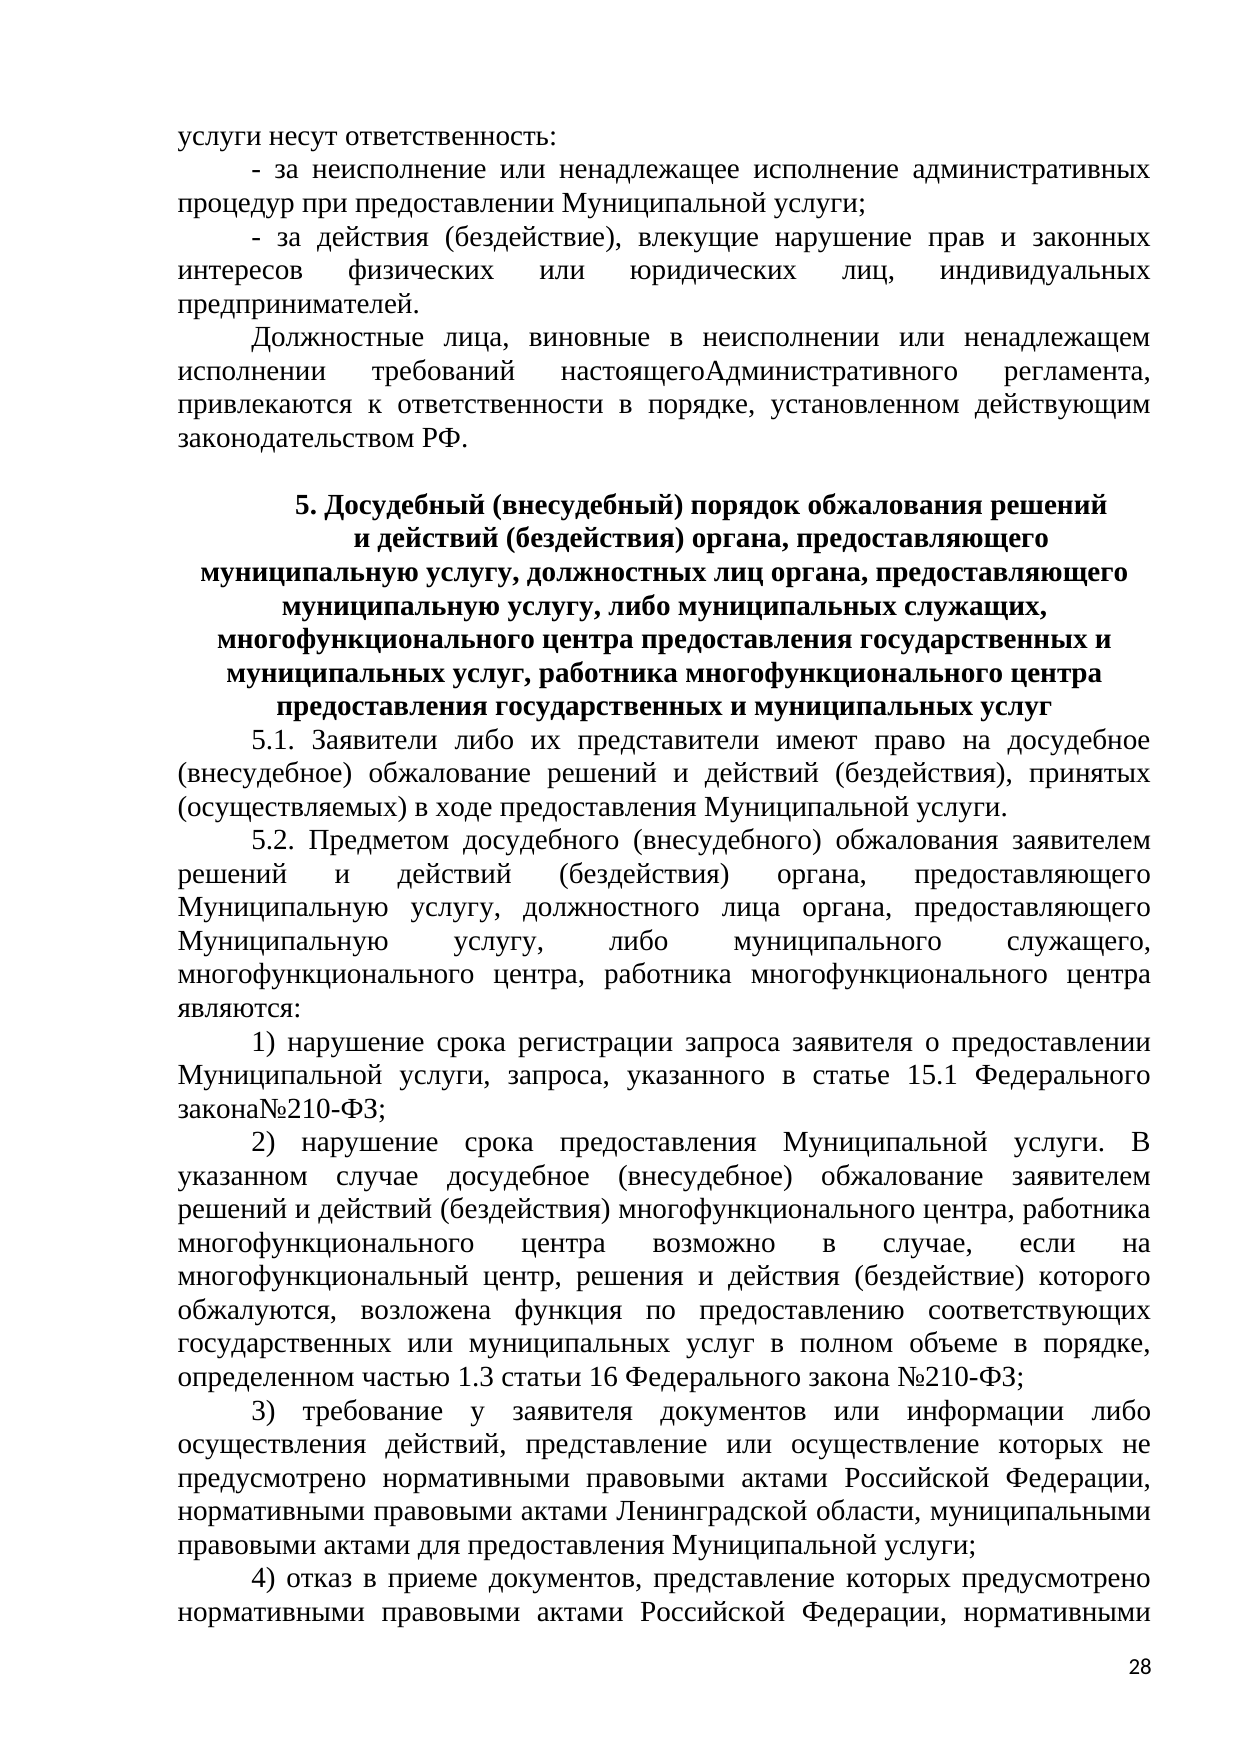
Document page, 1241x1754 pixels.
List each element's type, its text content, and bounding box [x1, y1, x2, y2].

text 5.2. Предметом досудебного (внесудебного) обжалования заявителем решений и действий (бездействия) органа, предоставляющего Муниципальную услугу, должностного лица органа, предоставляющего Муниципальную услугу, либо муниципального служащего, многофункционального центра, работника многофункционального центра являются: [177, 822, 1152, 1024]
text 5.1. Заявители либо их представители имеют право на досудебное (внесудебное) обжалование решений и действий (бездействия), принятых (осуществляемых) в ходе предоставления Муниципальной услуги. [177, 722, 1152, 822]
text 5. Досудебный (внесудебный) порядок обжалования решений [177, 487, 1152, 521]
text 3) требование у заявителя документов или информации либо осуществления действий, представление или осуществление которых не предусмотрено нормативными правовыми актами Российской Федерации, нормативными правовыми актами Ленинградской области, муниципальными правовыми актами для предоставления Муниципальной услуги; [177, 1393, 1152, 1560]
text Должностные лица, виновные в неисполнении или ненадлежащем исполнении требований настоящегоАдминистративного регламента, привлекаются к ответственности в порядке, установленном действующим законодательством РФ. [177, 319, 1152, 453]
text - за действия (бездействие), влекущие нарушение прав и законных интересов физических или юридических лиц, индивидуальных предпринимателей. [177, 219, 1152, 319]
text 2) нарушение срока предоставления Муниципальной услуги. В указанном случае досудебное (внесудебное) обжалование заявителем решений и действий (бездействия) многофункционального центра, работника многофункционального центра возможно в случае, если на многофункциональный центр, решения и действия (бездействие) которого обжалуются, возложена функция по предоставлению соответствующих государственных или муниципальных услуг в полном объеме в порядке, определенном частью 1.3 статьи 16 Федерального закона №210-ФЗ; [177, 1124, 1152, 1393]
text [177, 118, 1152, 152]
text 1) нарушение срока регистрации запроса заявителя о предоставлении Муниципальной услуги, запроса, указанного в статье 15.1 Федерального закона№210-ФЗ; [177, 1024, 1152, 1124]
text и действий (бездействия) органа, предоставляющего муниципальную услугу, должностных лиц органа, предоставляющего муниципальную услугу, либо муниципальных служащих, многофункционального центра предоставления государственных и муниципальных услуг, работника многофункционального центра предоставления государственных и муниципальных услуг [177, 521, 1152, 722]
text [177, 1560, 1152, 1627]
text - за неисполнение или ненадлежащее исполнение административных процедур при предоставлении Муниципальной услуги; [177, 152, 1152, 219]
